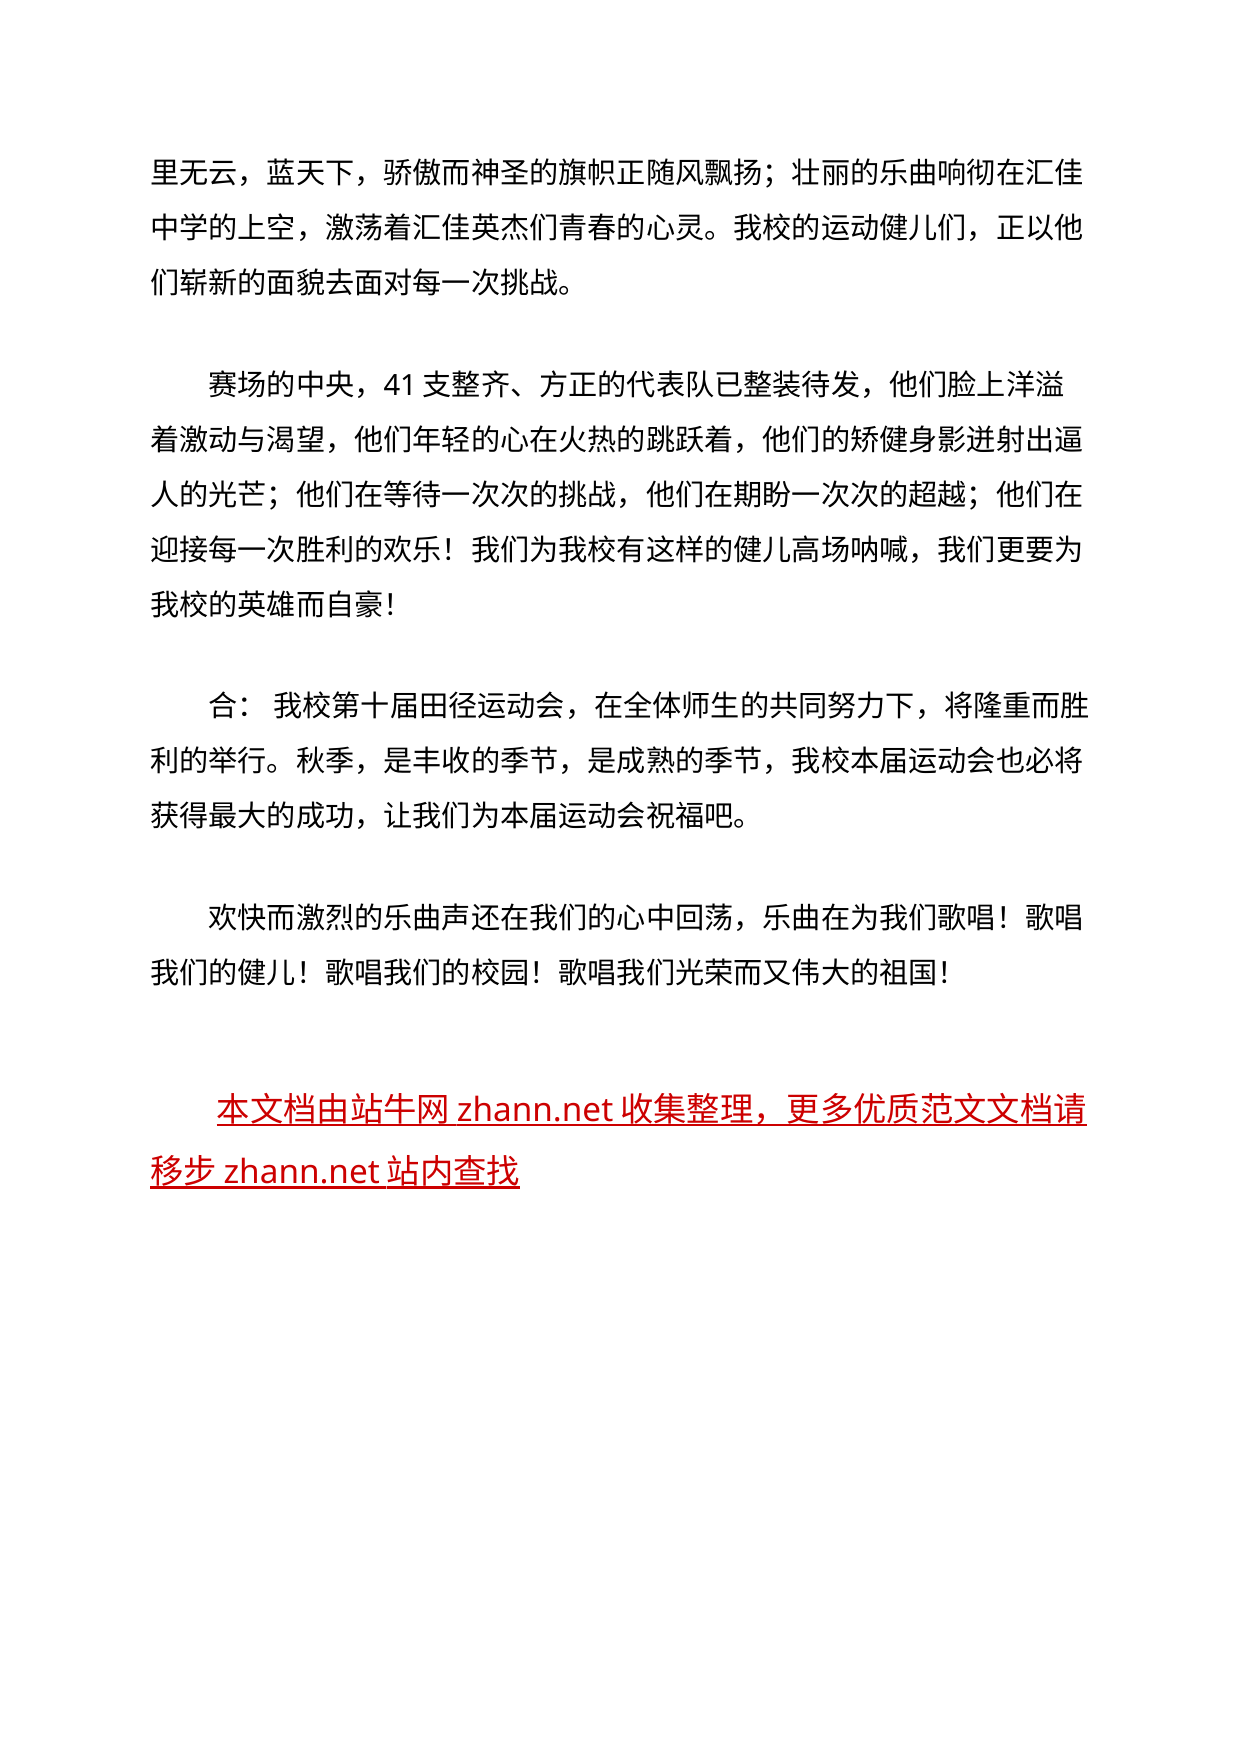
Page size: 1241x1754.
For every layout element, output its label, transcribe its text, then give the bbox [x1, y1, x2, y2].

text 合： 我校第十届田径运动会，在全体师生的共同努力下，将隆重而胜利的举行。秋季，是丰收的季节，是成熟的季节，我校本届运动会也必将获得最大的成功，让我们为本届运动会祝福吧。 [150, 683, 1090, 835]
text 赛场的中央，41支整齐、方正的代表队已整装待发，他们脸上洋溢着激动与渴望，他们年轻的心在火热的跳跃着，他们的矫健身影迸射出逼人的光芒；他们在等待一次次的挑战，他们在期盼一次次的超越；他们在迎接每一次胜利的欢乐！我们为我校有这样的健儿高场呐喊，我们更要为我校的英雄而自豪！ [150, 362, 1090, 623]
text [150, 150, 1090, 302]
text 本文档由站牛网zhann.net收集整理，更多优质范文文档请移步zhann.net站内查找 [150, 1082, 1090, 1194]
text 欢快而激烈的乐曲声还在我们的心中回荡，乐曲在为我们歌唱！歌唱我们的健儿！歌唱我们的校园！歌唱我们光荣而又伟大的祖国！ [150, 894, 1090, 992]
